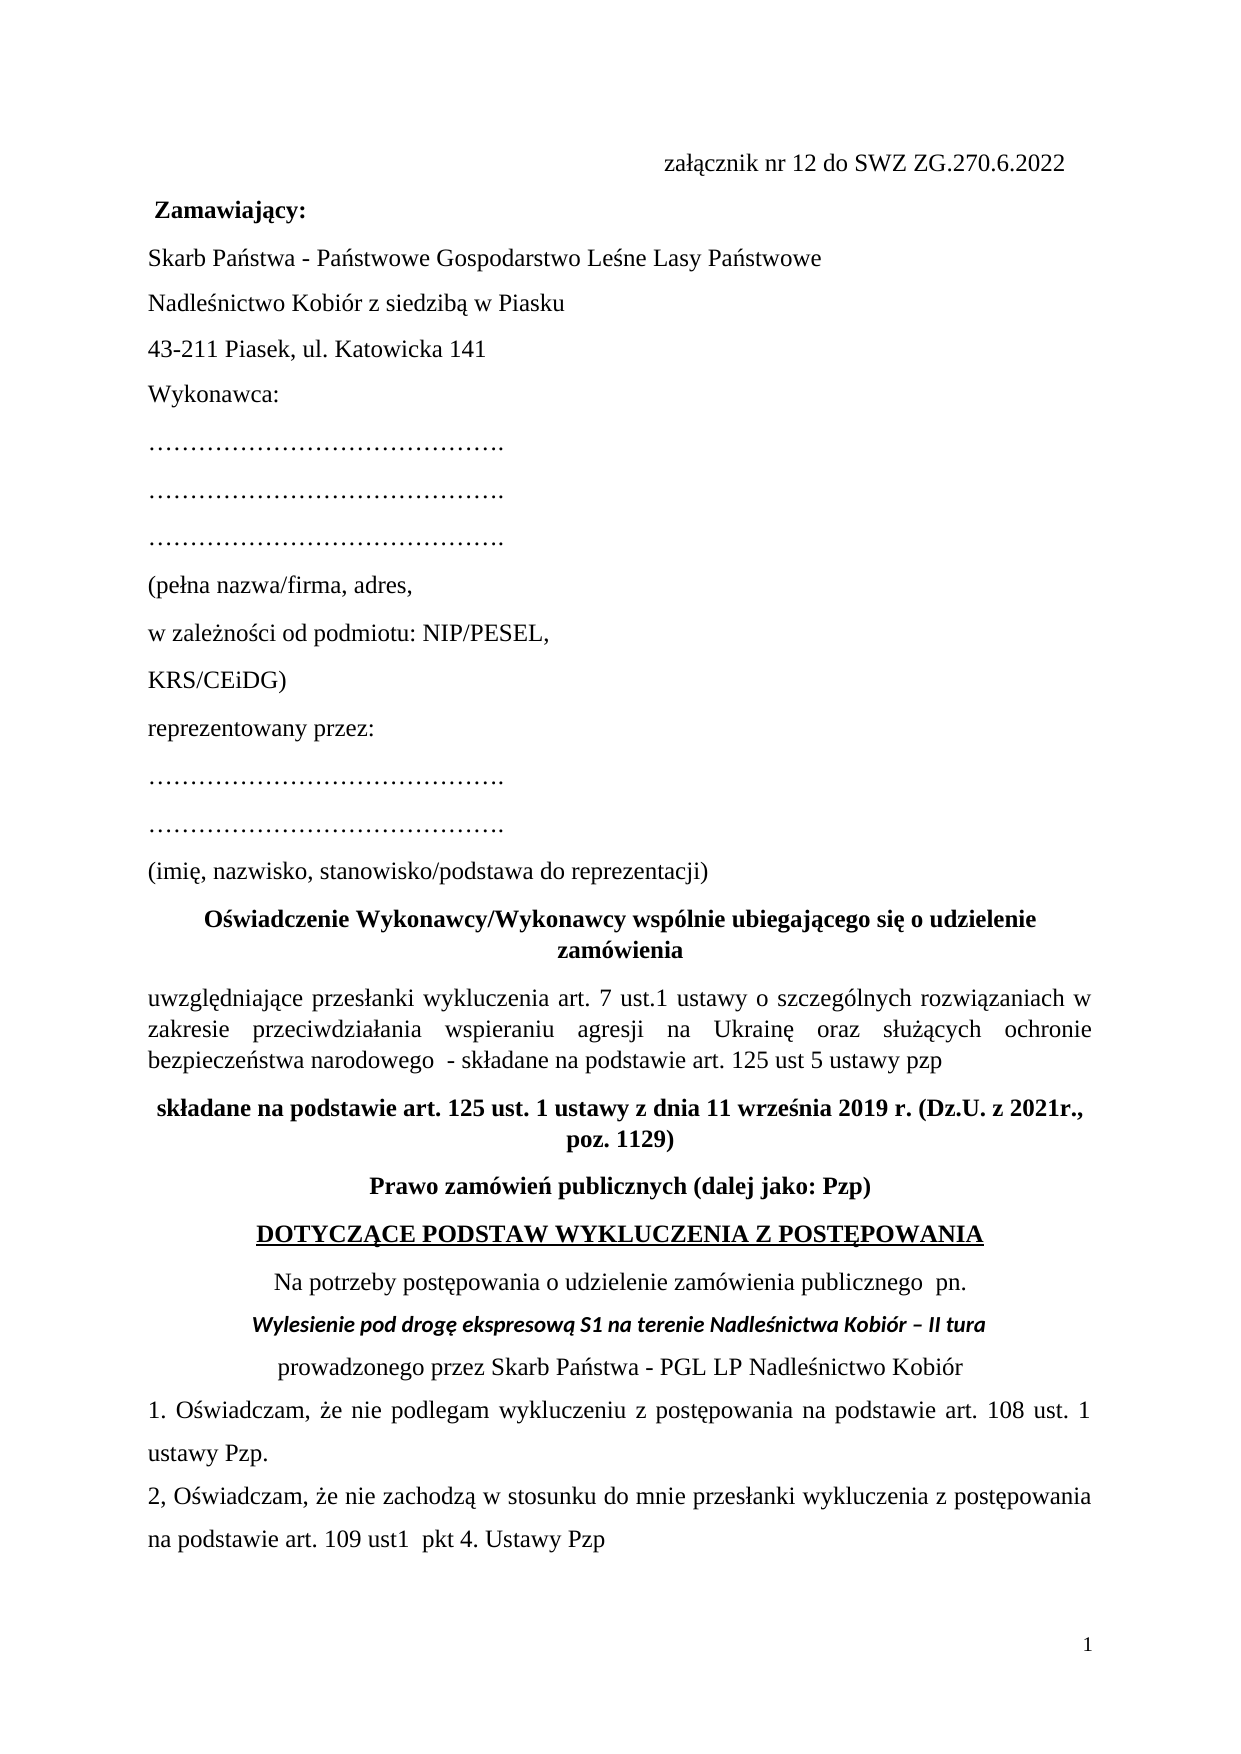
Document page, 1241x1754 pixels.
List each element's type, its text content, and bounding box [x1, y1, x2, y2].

text (pełna nazwa/firma, adres, [148, 570, 1093, 599]
text ……………………………………. [148, 427, 1093, 456]
text 1. Oświadczam, że nie podlegam wykluczeniu z postępowania na podstawie art. 108 ust. 1 ustawy Pzp. [148, 1395, 1093, 1467]
text uwzględniające przesłanki wykluczenia art. 7 ust.1 ustawy o szczególnych rozwiązaniach w zakresie przeciwdziałania wspieraniu agresji na Ukrainę oraz służących ochronie bezpieczeństwa narodowego - składane na podstawie art. 125 ust 5 ustawy pzp [148, 983, 1093, 1074]
text KRS/CEiDG) [148, 666, 1093, 694]
text (imię, nazwisko, stanowisko/podstawa do reprezentacji) [148, 856, 1093, 885]
text Na potrzeby postępowania o udzielenie zamówienia publicznego pn. [148, 1267, 1093, 1296]
text Prawo zamówień publicznych (dalej jako: Pzp) [148, 1171, 1093, 1200]
text Wykonawca: [148, 379, 1093, 408]
text Oświadczenie Wykonawcy/Wykonawcy wspólnie ubiegającego się o udzielenie zamówienia [148, 904, 1093, 964]
text Wylesienie pod drogę ekspresową S1 na terenie Nadleśnictwa Kobiór – II tura [148, 1310, 1093, 1338]
text składane na podstawie art. 125 ust. 1 ustawy z dnia 11 września 2019 r. (Dz.U. z 2021r., poz. 1129) [148, 1093, 1093, 1152]
text DOTYCZĄCE PODSTAW WYKLUCZENIA Z POSTĘPOWANIA [148, 1219, 1093, 1248]
text reprezentowany przez: [148, 713, 1093, 742]
text prowadzonego przez Skarb Państwa - PGL LP Nadleśnictwo Kobiór [148, 1352, 1093, 1381]
text ……………………………………. [148, 809, 1093, 837]
text Skarb Państwa - Państwowe Gospodarstwo Leśne Lasy Państwowe [148, 243, 1093, 272]
text Nadleśnictwo Kobiór z siedzibą w Piasku [148, 288, 1093, 317]
text ……………………………………. [148, 761, 1093, 790]
text załącznik nr 12 do SWZ ZG.270.6.2022 [590, 148, 1093, 176]
text w zależności od podmiotu: NIP/PESEL, [148, 618, 1093, 647]
text ……………………………………. [148, 522, 1093, 551]
text ……………………………………. [148, 475, 1093, 503]
text 2, Oświadczam, że nie zachodzą w stosunku do mnie przesłanki wykluczenia z postępowania na podstawie art. 109 ust1 pkt 4. Ustawy Pzp [148, 1481, 1093, 1553]
text Zamawiający: [148, 195, 1093, 224]
text 43-211 Piasek, ul. Katowicka 141 [148, 334, 1093, 363]
